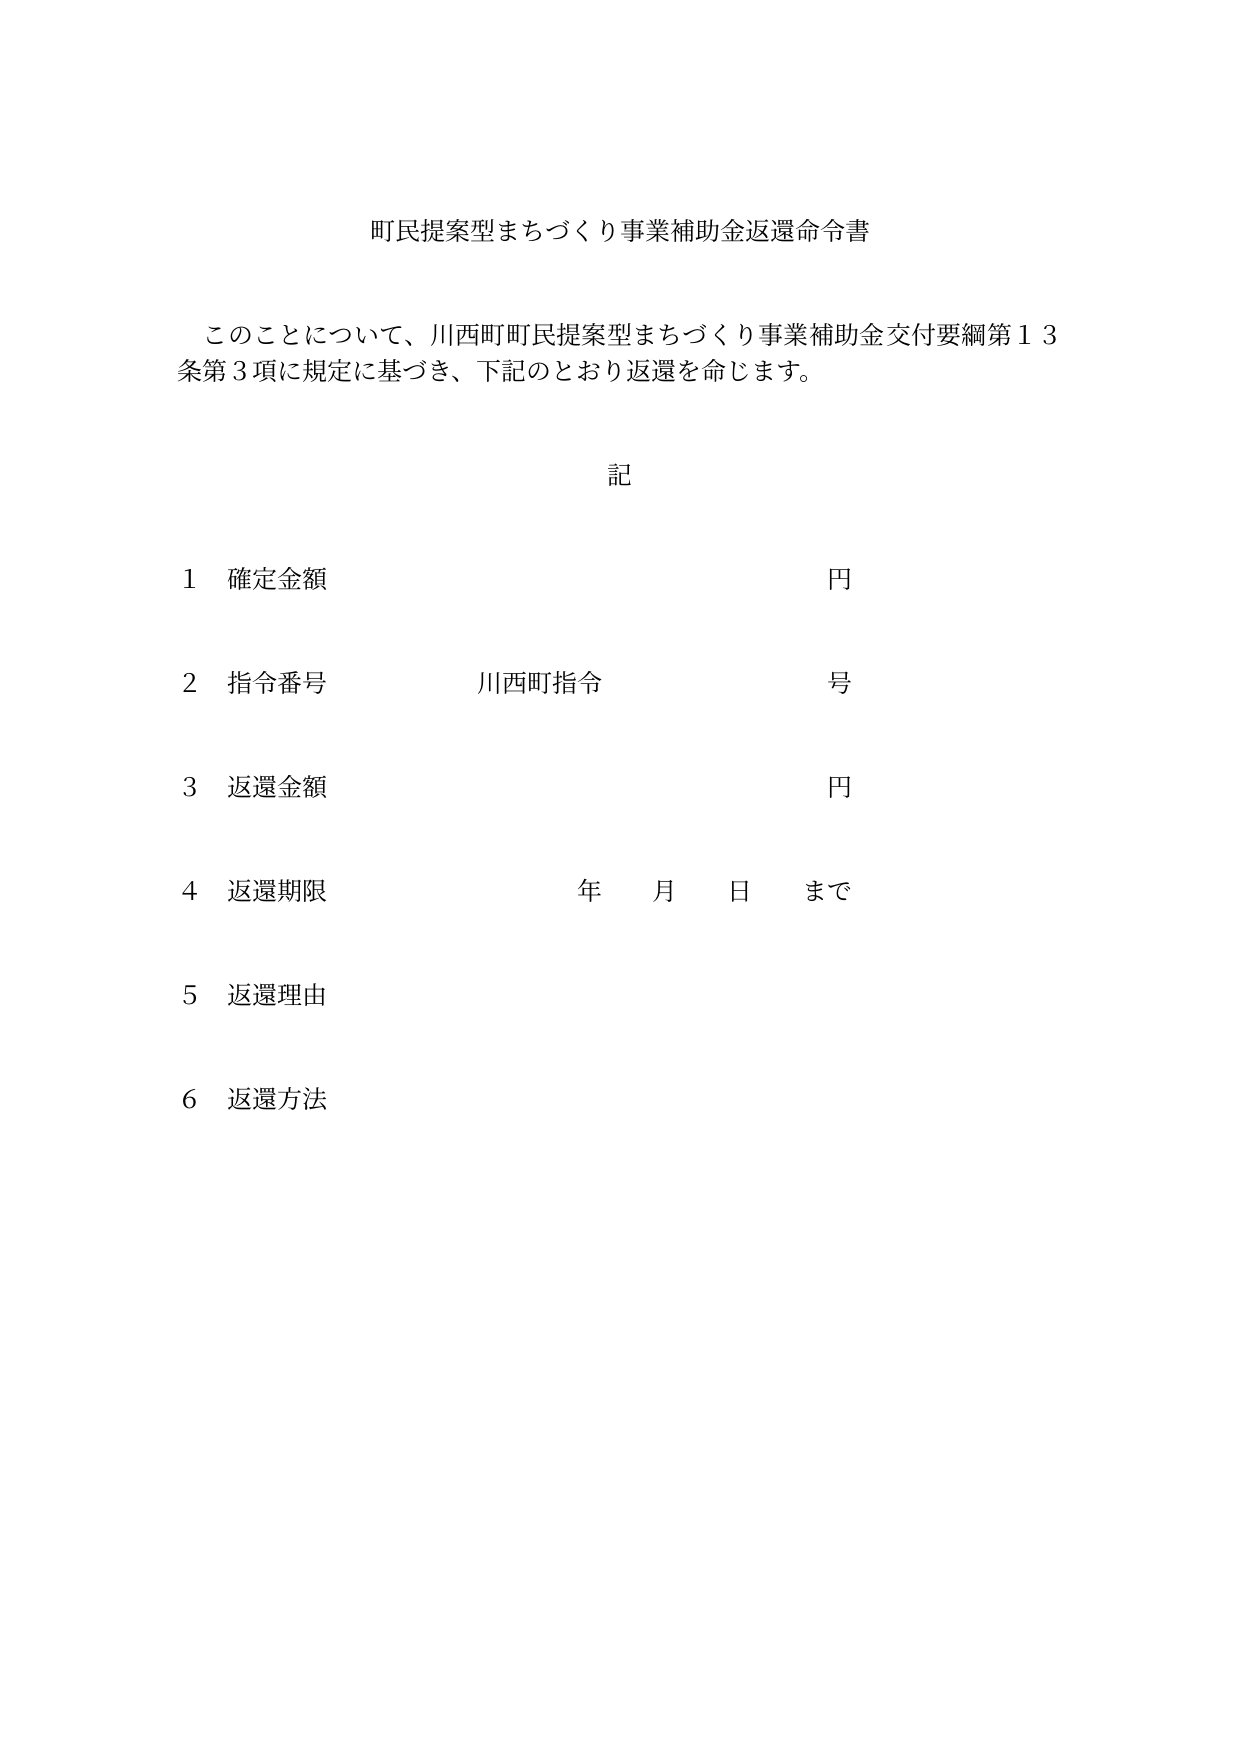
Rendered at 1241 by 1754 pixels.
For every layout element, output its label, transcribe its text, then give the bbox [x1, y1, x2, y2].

text ６ 返還方法 [177, 1080, 1063, 1116]
text ２ 指令番号 川西町指令 号 [177, 663, 1063, 699]
text １ 確定金額 円 [177, 559, 1063, 595]
text ３ 返還金額 円 [177, 767, 1063, 803]
text ４ 返還期限 年 月 日 まで [177, 872, 1063, 907]
text ５ 返還理由 [177, 976, 1063, 1012]
text 町民提案型まちづくり事業補助金返還命令書 [177, 211, 1063, 247]
text このことについて、川西町町民提案型まちづくり事業補助金交付要綱第１３条第３項に規定に基づき、下記のとおり返還を命じます。 [177, 315, 1063, 387]
text 記 [177, 455, 1063, 491]
